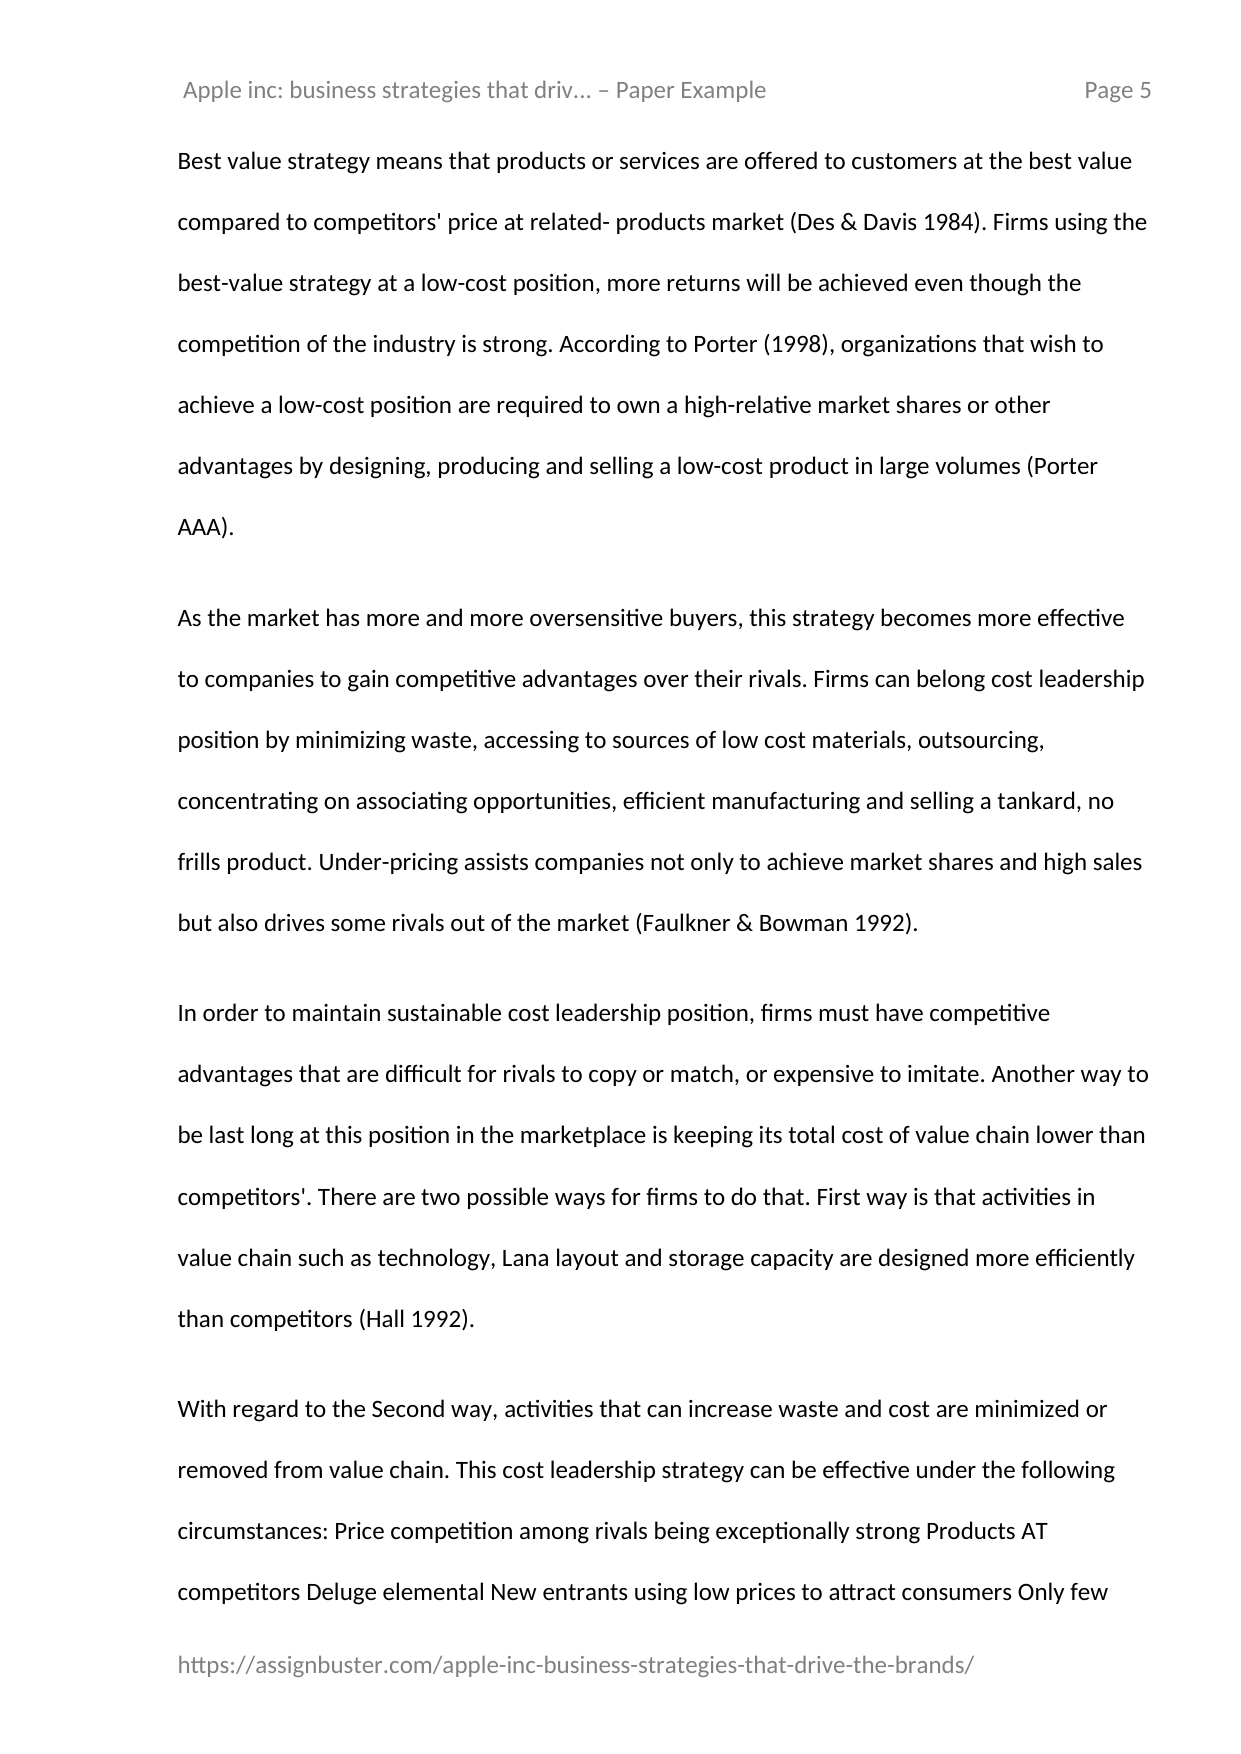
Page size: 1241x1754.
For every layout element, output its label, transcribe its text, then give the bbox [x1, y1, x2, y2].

text As the market has more and more oversensitive buyers, this strategy becomes more effective to companies to gain competitive advantages over their rivals. Firms can belong cost leadership position by minimizing waste, accessing to sources of low cost materials, outsourcing, concentrating on associating opportunities, efficient manufacturing and selling a tankard, no frills product. Under-pricing assists companies not only to achieve market shares and high sales but also drives some rivals out of the market (Faulkner & Bowman 1992). [177, 602, 1152, 937]
text In order to maintain sustainable cost leadership position, firms must have competitive advantages that are difficult for rivals to copy or match, or expensive to imitate. Another way to be last long at this position in the marketplace is keeping its total cost of value chain lower than competitors'. There are two possible ways for firms to do that. First way is that activities in value chain such as technology, Lana layout and storage capacity are designed more efficiently than competitors (Hall 1992). [177, 997, 1152, 1333]
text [177, 1393, 1152, 1607]
text Best value strategy means that products or services are offered to customers at the best value compared to competitors' price at related- products market (Des & Davis 1984). Firms using the best-value strategy at a low-cost position, more returns will be achieved even though the competition of the industry is strong. According to Porter (1998), organizations that wish to achieve a low-cost position are required to own a high-relative market shares or other advantages by designing, producing and selling a low-cost product in large volumes (Porter AAA). [177, 145, 1152, 542]
